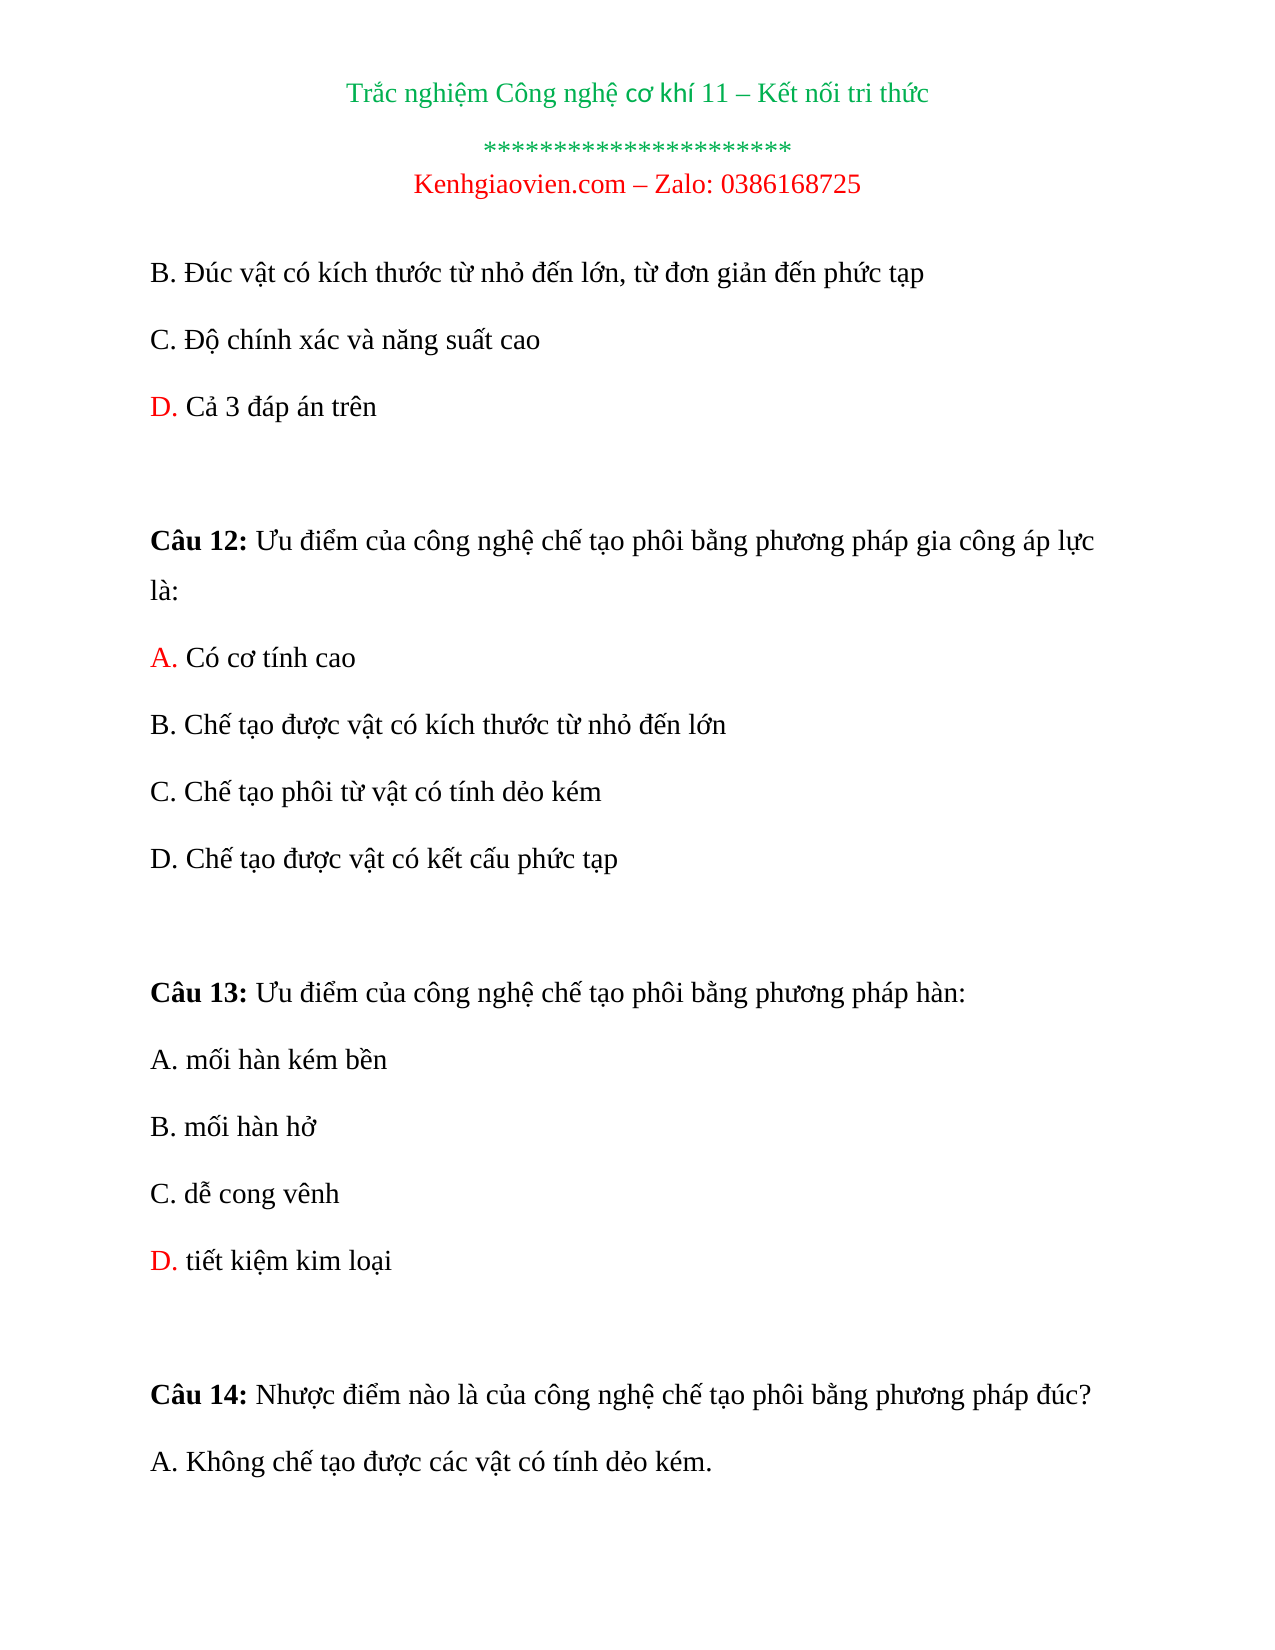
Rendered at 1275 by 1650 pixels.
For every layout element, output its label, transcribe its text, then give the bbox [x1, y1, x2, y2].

text Câu 12: Ưu điểm của công nghệ chế tạo phôi bằng phương pháp gia công áp lực là: [150, 523, 1125, 607]
text Câu 14: Nhược điểm nào là của công nghệ chế tạo phôi bằng phương pháp đúc? [150, 1377, 1125, 1411]
text D. Chế tạo được vật có kết cấu phức tạp [150, 841, 1125, 875]
text D. tiết kiệm kim loại [150, 1243, 1125, 1277]
text B. Đúc vật có kích thước từ nhỏ đến lớn, từ đơn giản đến phức tạp [150, 255, 1125, 289]
text C. dễ cong vênh [150, 1176, 1125, 1210]
text A. mối hàn kém bền [150, 1042, 1125, 1076]
text A. Không chế tạo được các vật có tính dẻo kém. [150, 1444, 1125, 1478]
text D. Cả 3 đáp án trên [150, 389, 1125, 423]
text B. Chế tạo được vật có kích thước từ nhỏ đến lớn [150, 707, 1125, 741]
text Câu 13: Ưu điểm của công nghệ chế tạo phôi bằng phương pháp hàn: [150, 975, 1125, 1009]
text B. mối hàn hở [150, 1109, 1125, 1143]
text C. Chế tạo phôi từ vật có tính dẻo kém [150, 774, 1125, 808]
text C. Độ chính xác và năng suất cao [150, 322, 1125, 356]
text A. Có cơ tính cao [150, 640, 1125, 674]
